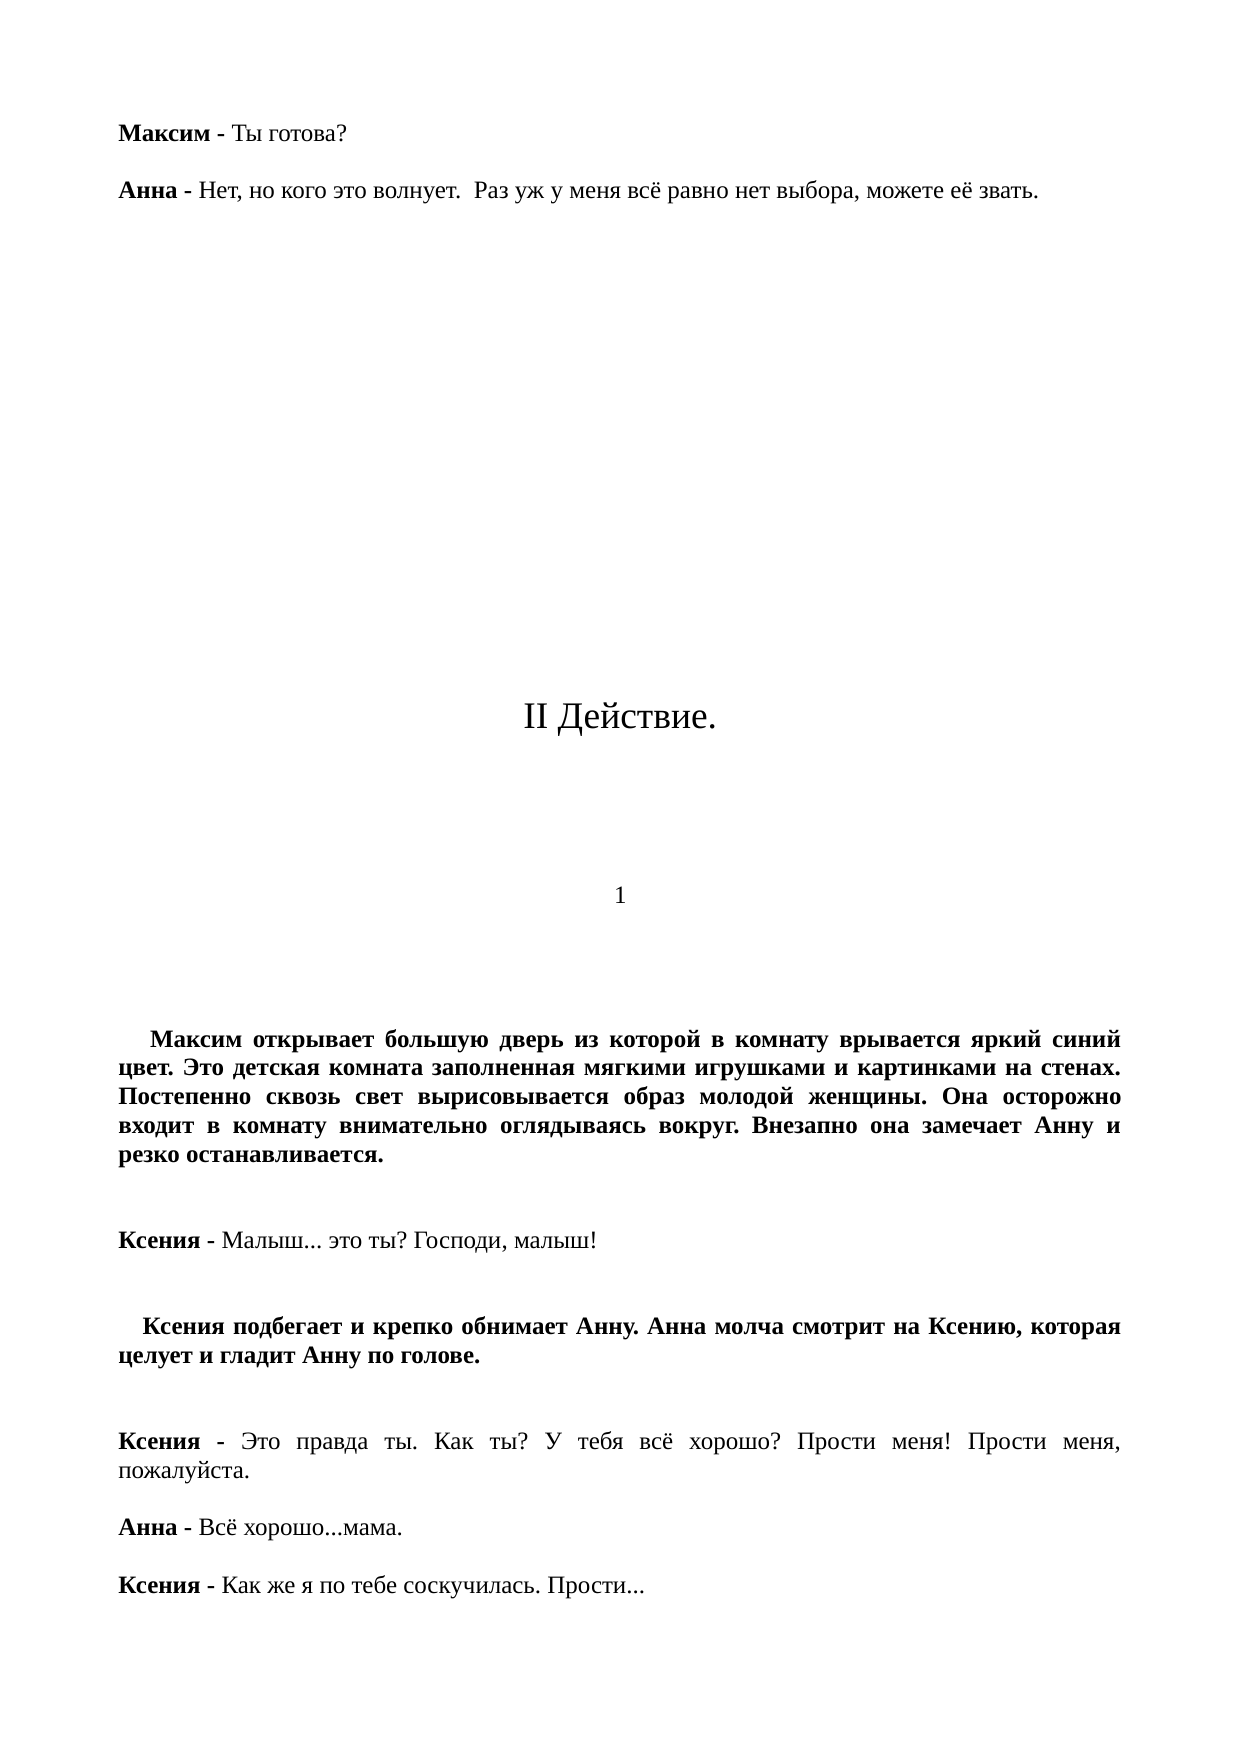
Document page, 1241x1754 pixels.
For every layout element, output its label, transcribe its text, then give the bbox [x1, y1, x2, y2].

text 1 [118, 880, 1122, 909]
text Ксения - Малыш... это ты? Господи, малыш! [118, 1225, 1122, 1254]
text Ксения подбегает и крепко обнимает Анну. Анна молча смотрит на Ксению, которая целует и гладит Анну по голове. [118, 1311, 1122, 1369]
text Максим - Ты готова? [118, 118, 1122, 147]
text Анна - Нет, но кого это волнует. Раз уж у меня всё равно нет выбора, можете её звать. [118, 176, 1122, 204]
text Анна - Всё хорошо...мама. [118, 1512, 1122, 1541]
text Ксения - Это правда ты. Как ты? У тебя всё хорошо? Прости меня! Прости меня, пожалуйста. [118, 1426, 1122, 1484]
text Ксения - Как же я по тебе соскучилась. Прости... [118, 1570, 1122, 1599]
text II Действие. [118, 693, 1122, 736]
text Максим открывает большую дверь из которой в комнату врывается яркий синий цвет. Это детская комната заполненная мягкими игрушками и картинками на стенах. Постепенно сквозь свет вырисовывается образ молодой женщины. Она осторожно входит в комнату внимательно оглядываясь вокруг. Внезапно она замечает Анну и резко останавливается. [118, 1024, 1122, 1167]
